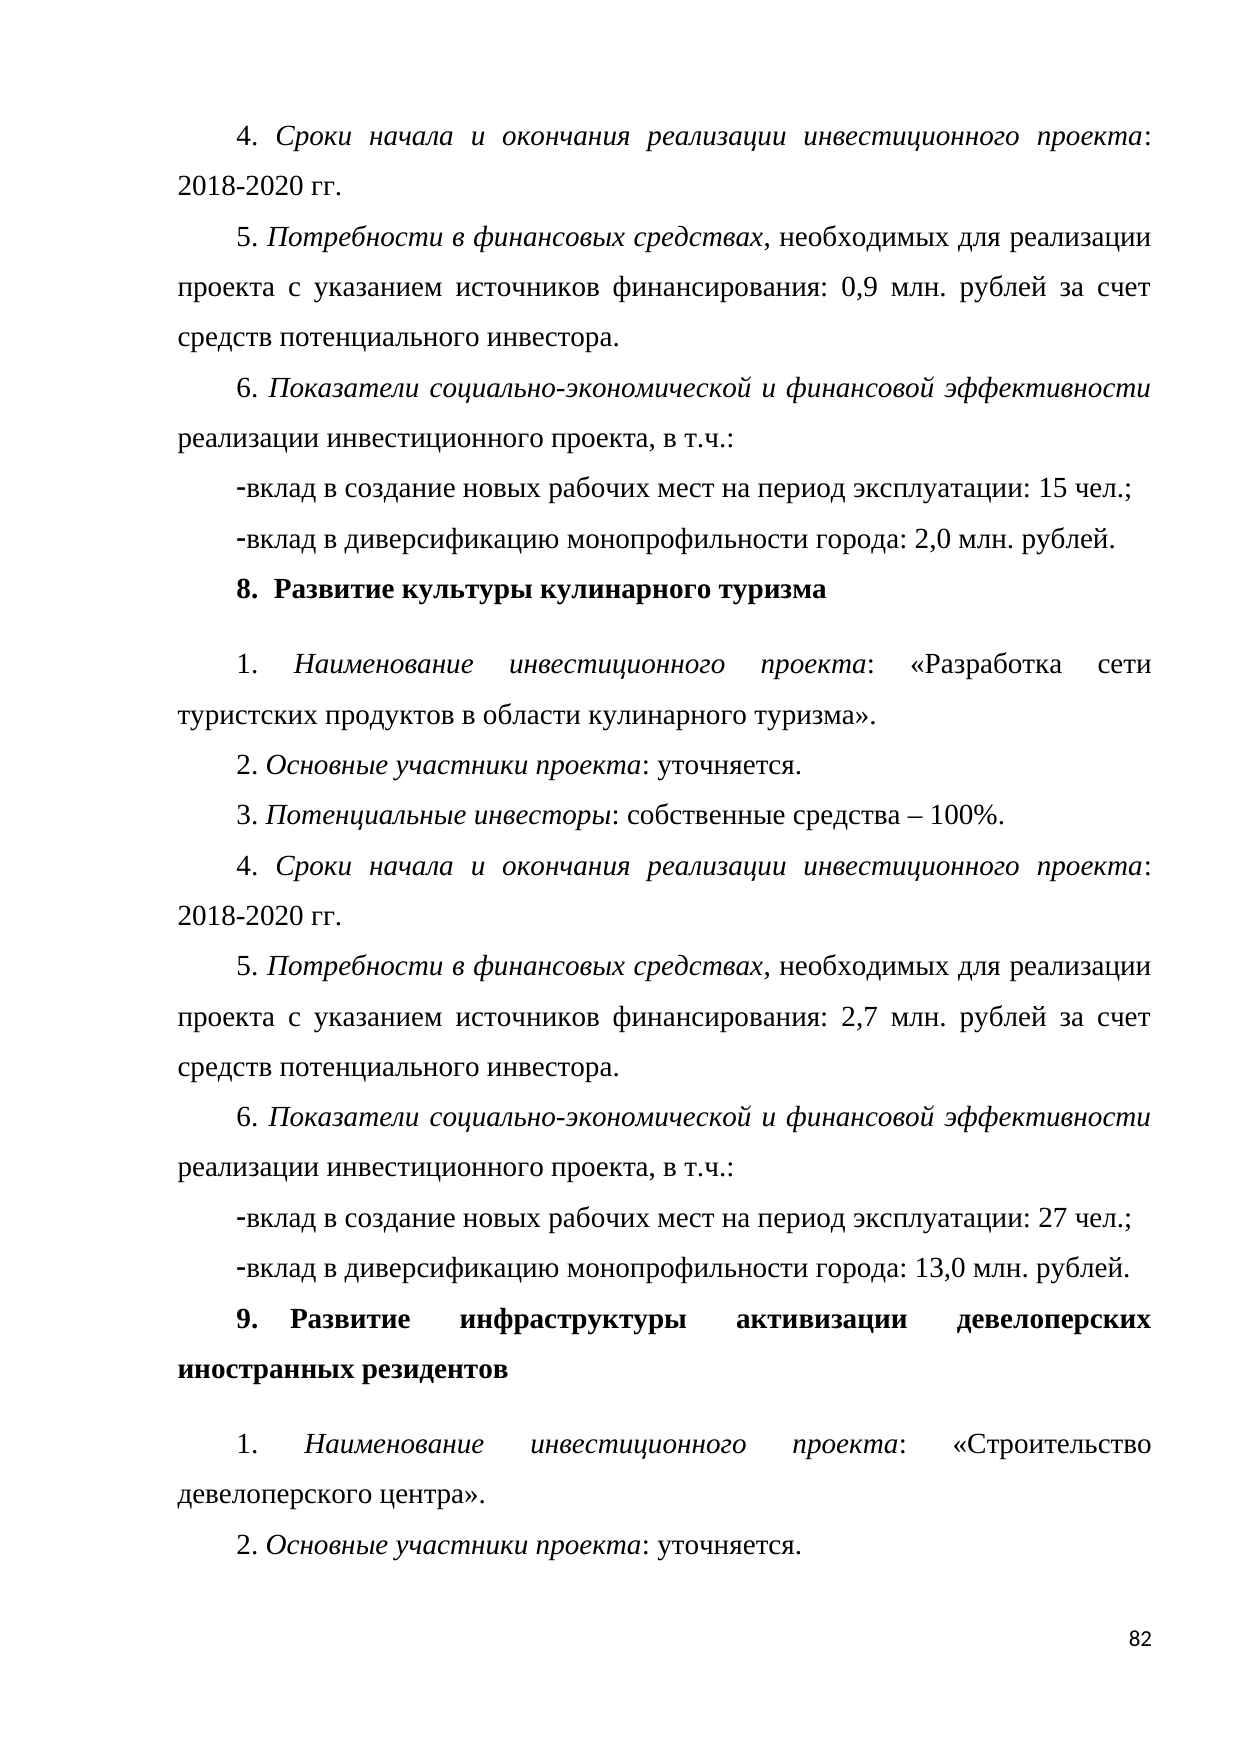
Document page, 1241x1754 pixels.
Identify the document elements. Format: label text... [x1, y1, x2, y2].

text 3. Потенциальные инвесторы: собственные средства – 100%. [177, 797, 1152, 831]
text 1. Наименование инвестиционного проекта: «Разработка сети туристских продуктов в области кулинарного туризма». [177, 646, 1152, 730]
list вклад в диверсификацию монопрофильности города: 13,0 млн. рублей. [177, 1250, 1152, 1284]
text 5. Потребности в финансовых средствах, необходимых для реализации проекта с указанием источников финансирования: 2,7 млн. рублей за счет средств потенциального инвестора. [177, 948, 1152, 1082]
text 1. Наименование инвестиционного проекта: «Строительство девелоперского центра». [177, 1426, 1152, 1510]
text 5. Потребности в финансовых средствах, необходимых для реализации проекта с указанием источников финансирования: 0,9 млн. рублей за счет средств потенциального инвестора. [177, 219, 1152, 353]
list Развитие инфраструктуры активизации девелоперских иностранных резидентов [177, 1301, 1152, 1384]
text 4. Сроки начала и окончания реализации инвестиционного проекта: 2018-2020 гг. [177, 848, 1152, 932]
list вклад в создание новых рабочих мест на период эксплуатации: 15 чел.; [177, 470, 1152, 504]
text 2. Основные участники проекта: уточняется. [177, 747, 1152, 781]
list Развитие культуры кулинарного туризма [236, 571, 1152, 605]
text 6. Показатели социально-экономической и финансовой эффективности реализации инвестиционного проекта, в т.ч.: [177, 370, 1152, 453]
text 6. Показатели социально-экономической и финансовой эффективности реализации инвестиционного проекта, в т.ч.: [177, 1099, 1152, 1183]
list вклад в диверсификацию монопрофильности города: 2,0 млн. рублей. [177, 521, 1152, 554]
text 2. Основные участники проекта: уточняется. [177, 1527, 1152, 1561]
list вклад в создание новых рабочих мест на период эксплуатации: 27 чел.; [177, 1200, 1152, 1233]
text 4. Сроки начала и окончания реализации инвестиционного проекта: 2018-2020 гг. [177, 118, 1152, 202]
